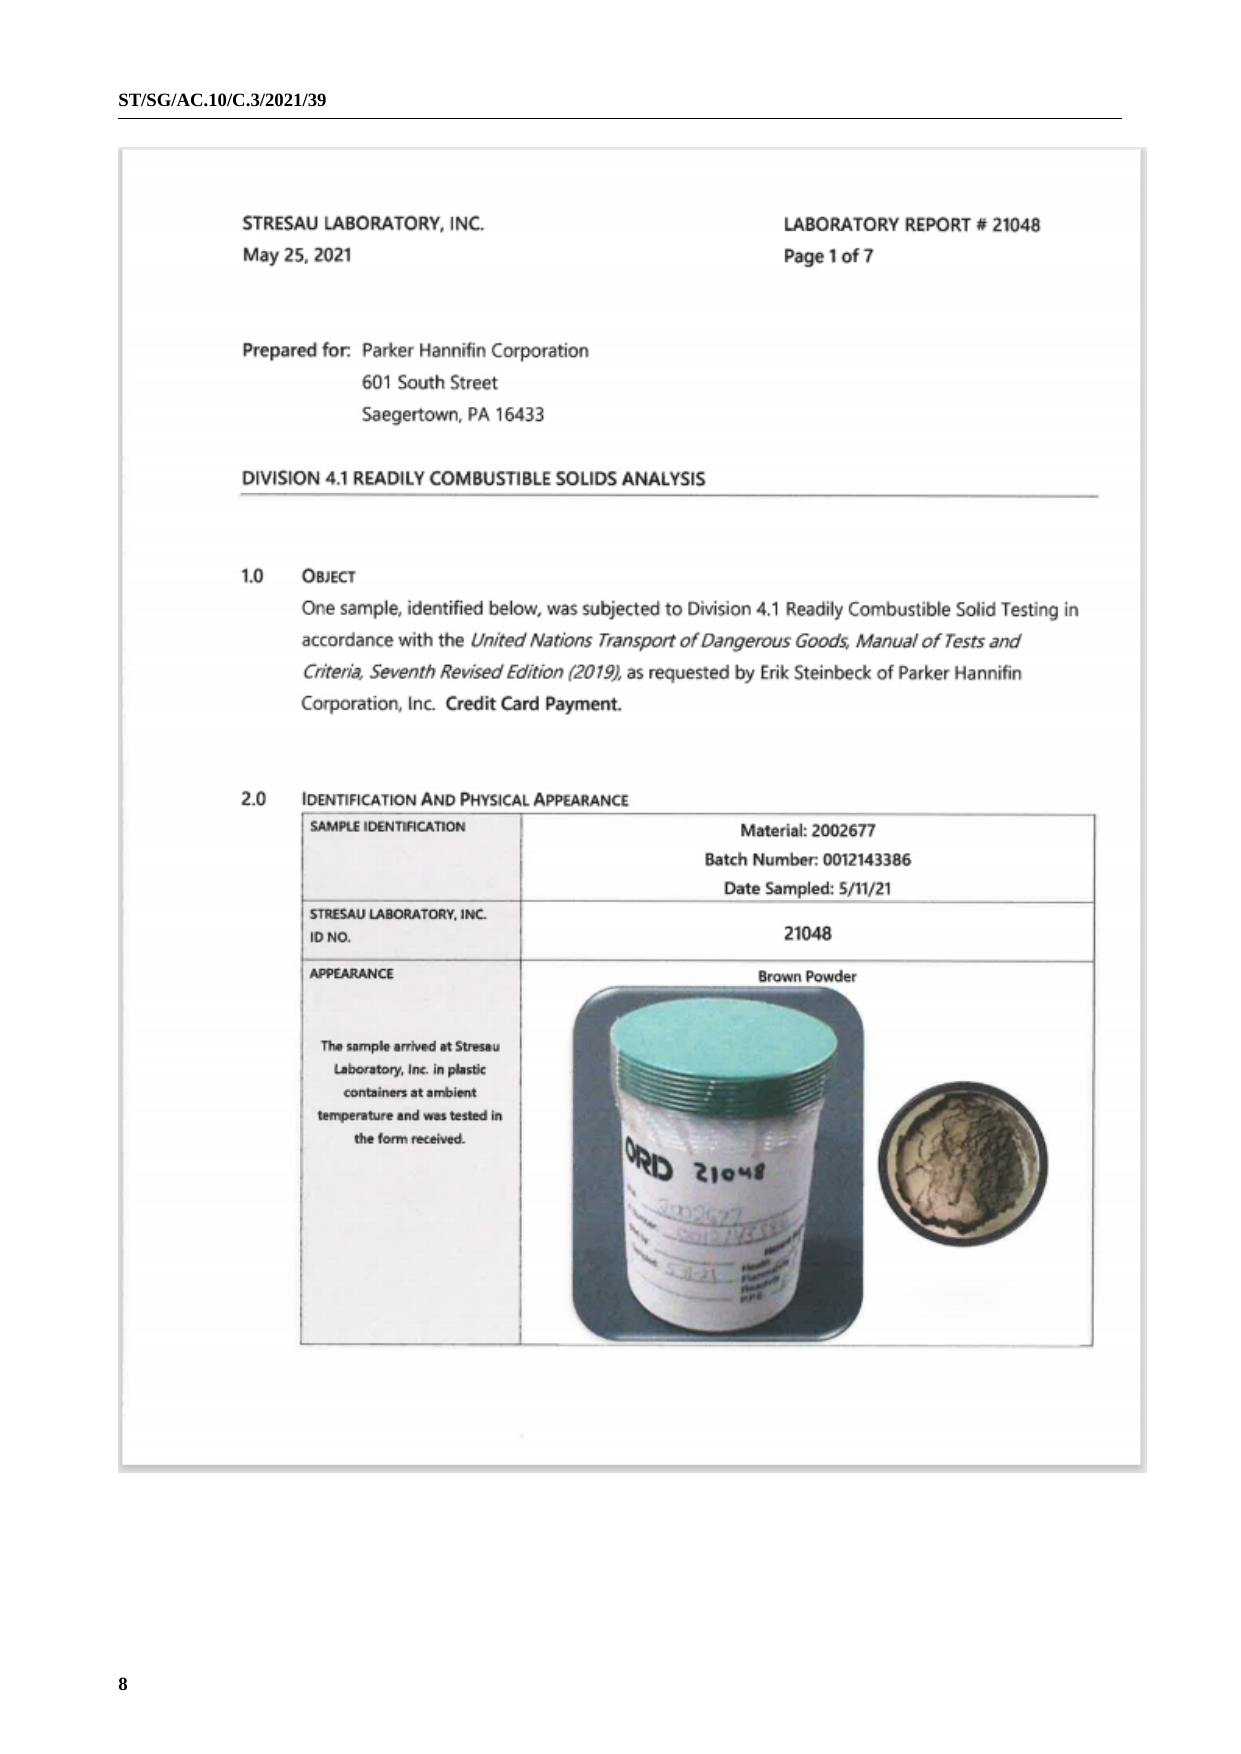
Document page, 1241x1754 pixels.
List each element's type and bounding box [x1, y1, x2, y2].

picture [118, 147, 1147, 1473]
